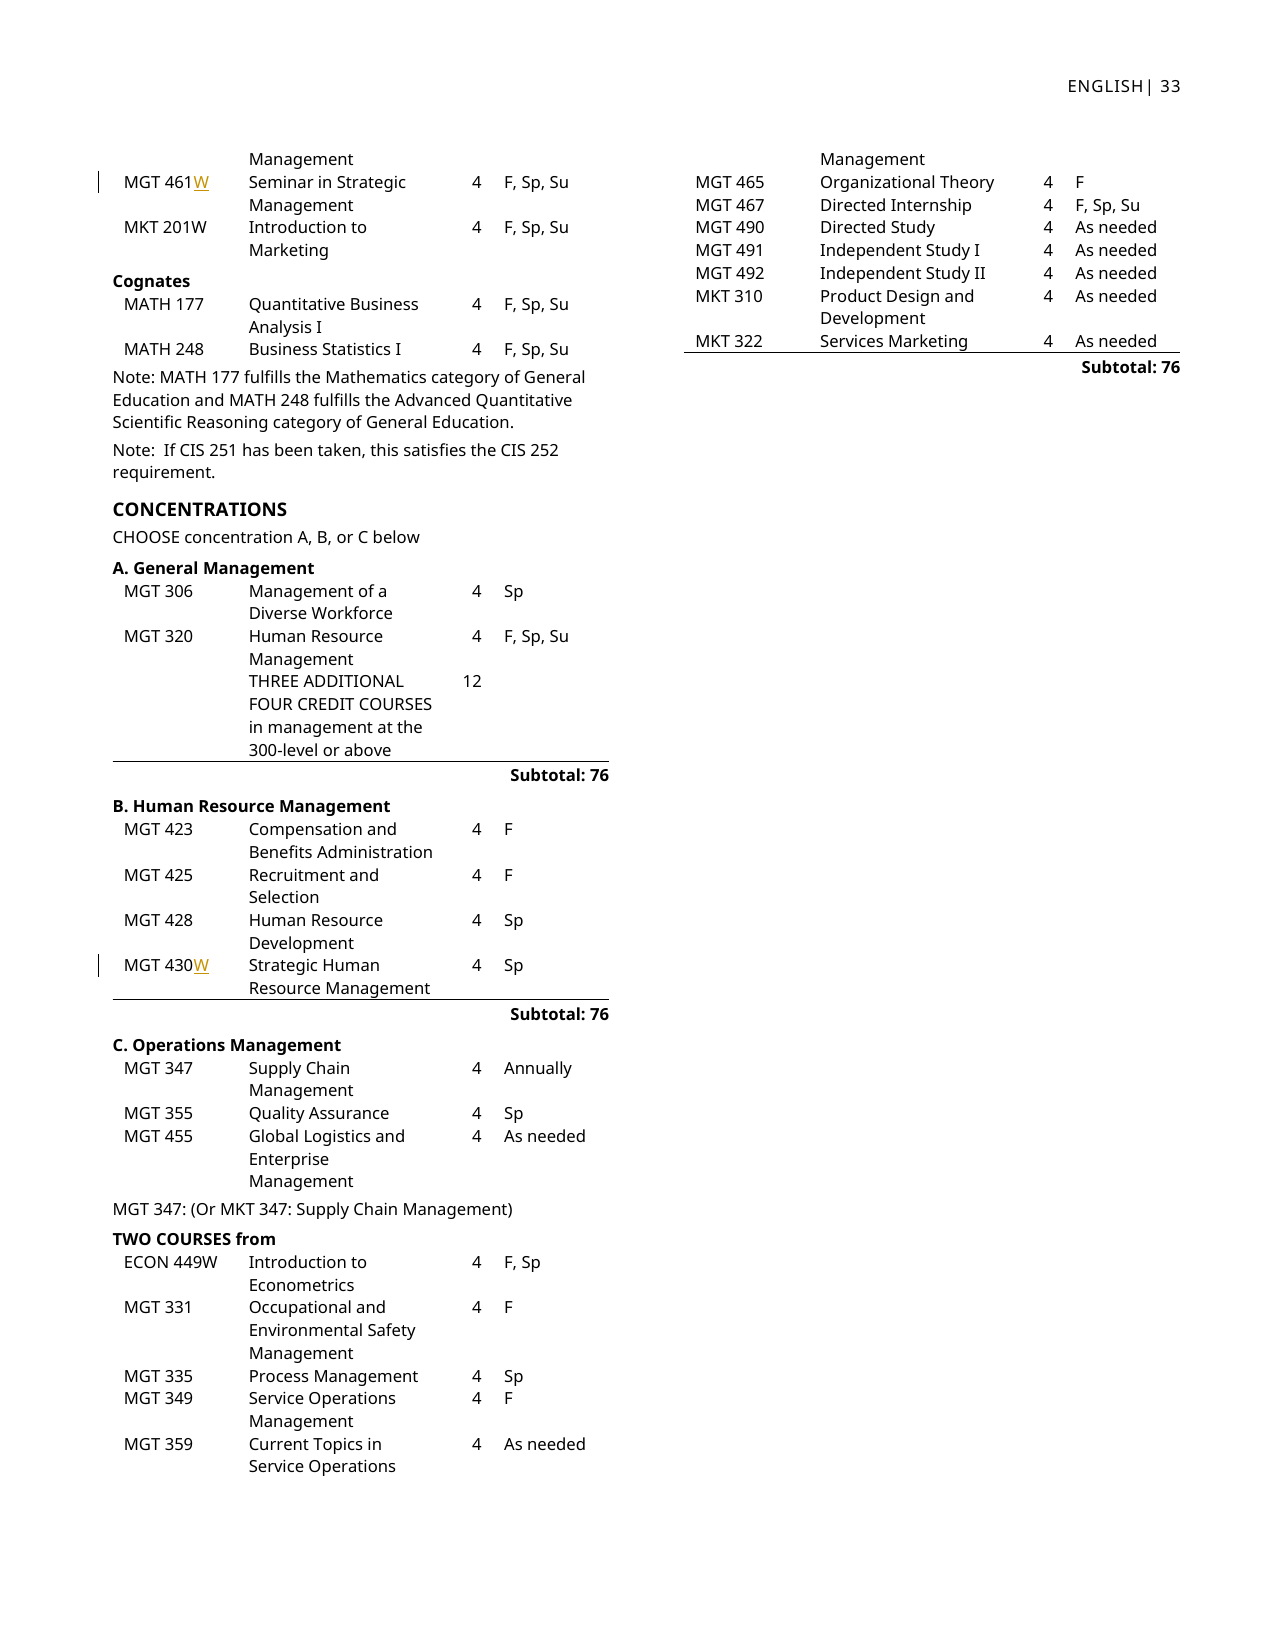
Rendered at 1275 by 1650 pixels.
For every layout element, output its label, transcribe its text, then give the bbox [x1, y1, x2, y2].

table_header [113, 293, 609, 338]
text Subtotal: 76 [112, 1000, 609, 1025]
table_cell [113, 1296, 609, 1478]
text Note: If CIS 251 has been taken, this satisfies the CIS 252 requirement. [112, 438, 609, 483]
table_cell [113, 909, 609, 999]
subtitle Cognates [112, 270, 609, 292]
subtitle A. General Management [112, 556, 609, 579]
subtitle TWO COURSES from [112, 1228, 609, 1251]
text Subtotal: 76 [112, 762, 609, 787]
text Subtotal: 76 [684, 353, 1180, 378]
subtitle Concentrations [112, 496, 609, 521]
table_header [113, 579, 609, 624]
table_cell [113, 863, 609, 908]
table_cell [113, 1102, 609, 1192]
text CHOOSE concentration A, B, or C below [112, 525, 609, 548]
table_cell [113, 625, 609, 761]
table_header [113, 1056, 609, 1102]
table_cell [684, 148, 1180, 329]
subtitle C. Operations Management [112, 1033, 609, 1056]
text MGT 347: (Or MKT 347: Supply Chain Management) [112, 1197, 609, 1219]
text Note: MATH 177 fulfills the Mathematics category of General Education and MATH 248 fulfills the Advanced Quantitative Scientific Reasoning category of General Education. [112, 365, 609, 433]
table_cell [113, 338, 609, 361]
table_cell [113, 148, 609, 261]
subtitle B. Human Resource Management [112, 795, 609, 818]
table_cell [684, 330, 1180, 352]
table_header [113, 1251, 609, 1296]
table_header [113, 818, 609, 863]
